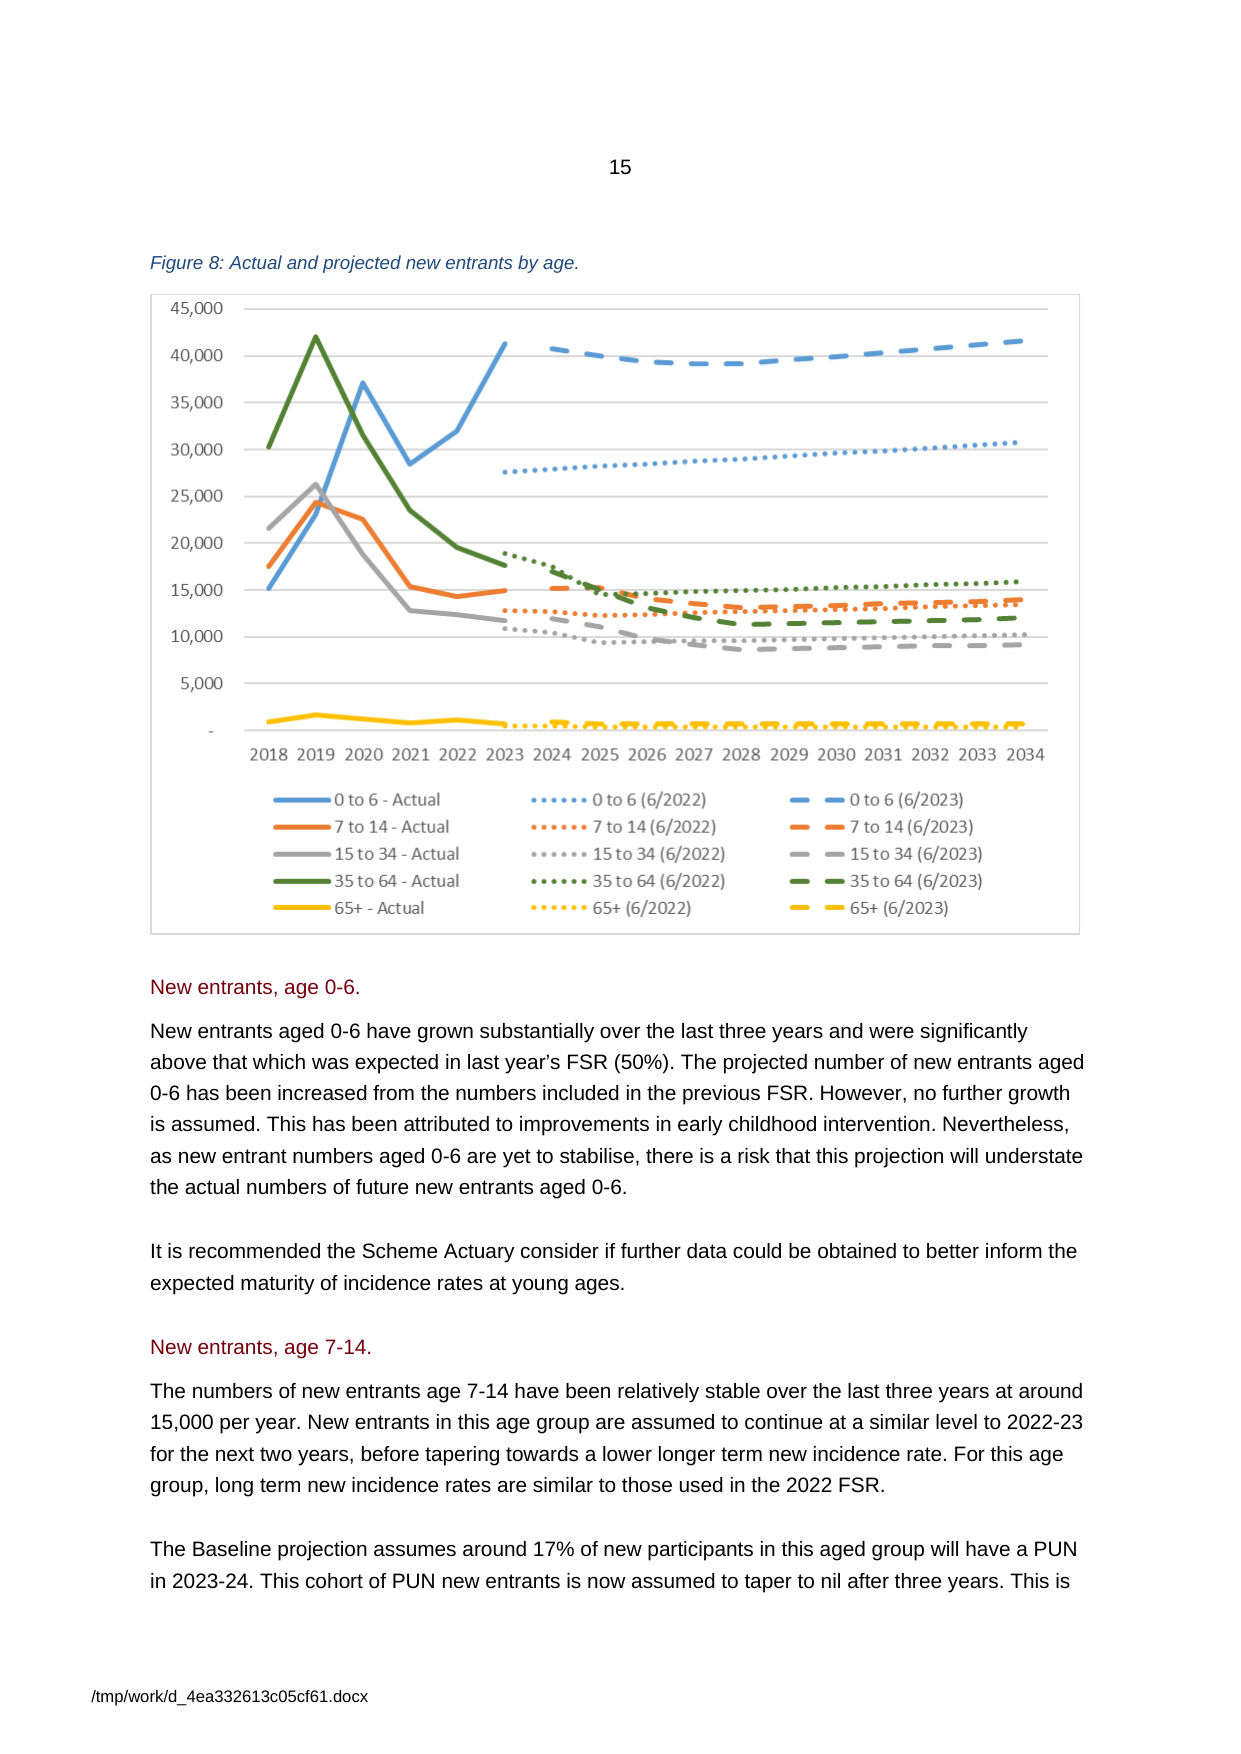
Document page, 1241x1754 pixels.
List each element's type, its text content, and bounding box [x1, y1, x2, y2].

subtitle New entrants, age 7-14. [150, 1328, 1090, 1359]
text New entrants aged 0-6 have grown substantially over the last three years and were significantly above that which was expected in last year’s FSR (50%). The projected number of new entrants aged 0-6 has been increased from the numbers included in the previous FSR. However, no further growth is assumed. This has been attributed to improvements in early childhood intervention. Nevertheless, as new entrant numbers aged 0-6 are yet to stabilise, there is a risk that this projection will understate the actual numbers of future new entrants aged 0-6. [150, 1011, 1090, 1199]
subtitle New entrants, age 0-6. [150, 967, 1090, 999]
text Figure 8: Actual and projected new entrants by age. [150, 252, 1090, 273]
picture [150, 294, 1080, 935]
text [150, 1530, 1090, 1592]
text It is recommended the Scheme Actuary consider if further data could be obtained to better inform the expected maturity of incidence rates at young ages. [150, 1232, 1090, 1294]
text The numbers of new entrants age 7-14 have been relatively stable over the last three years at around 15,000 per year. New entrants in this age group are assumed to continue at a similar level to 2022-23 for the next two years, before tapering towards a lower longer term new incidence rate. For this age group, long term new incidence rates are similar to those used in the 2022 FSR. [150, 1372, 1090, 1497]
